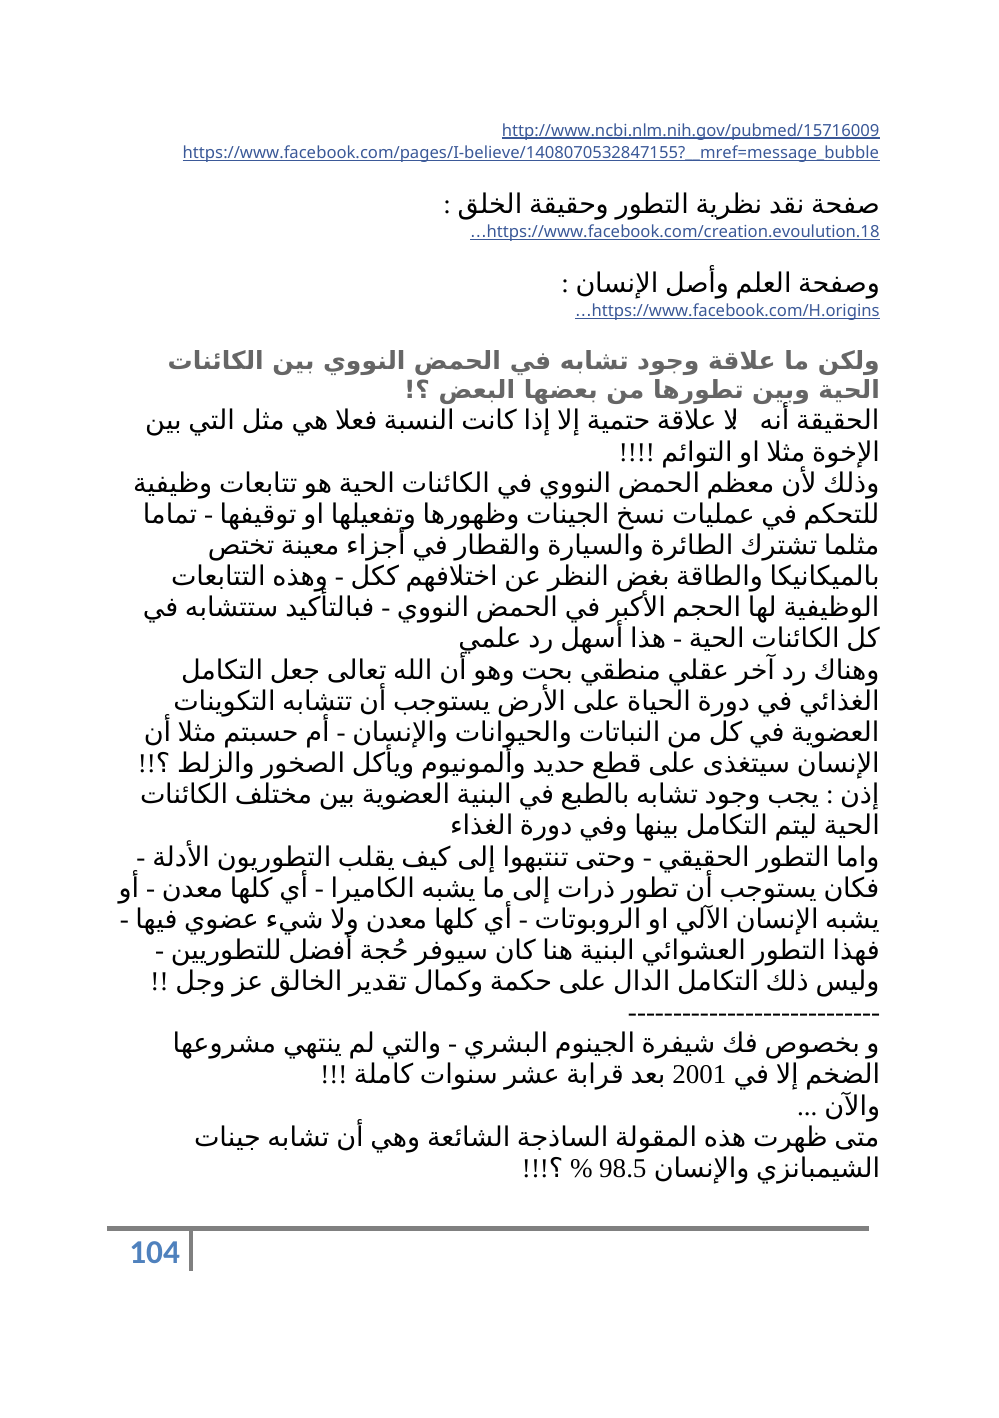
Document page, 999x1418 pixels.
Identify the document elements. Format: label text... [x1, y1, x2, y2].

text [118, 118, 880, 163]
text وصفحة العلم وأصل الإنسان : https://www.facebook.com/H.origins… [118, 267, 880, 321]
text و بخصوص فك شيفرة الجينوم البشري - والتي لم ينتهي مشروعها الضخم إلا في 2001 بعد قرابة عشر سنوات كاملة !!! والآن ... متى ظهرت هذه المقولة الساذجة الشائعة وهي أن تشابه جينات الشيمبانزي والإنسان 98.5 % ؟!!! [118, 1027, 880, 1183]
text إذن : يجب وجود تشابه بالطبع في البنية العضوية بين مختلف الكائنات الحية ليتم التكامل بينها وفي دورة الغذاء واما التطور الحقيقي - وحتى تنتبهوا إلى كيف يقلب التطوريون الأدلة - فكان يستوجب أن تطور ذرات إلى ما يشبه الكاميرا - أي كلها معدن - أو يشبه الإنسان الآلي او الروبوتات - أي كلها معدن ولا شيء عضوي فيها - فهذا التطور العشوائي البنية هنا كان سيوفر حُجة أفضل للتطوريين - وليس ذلك التكامل الدال على حكمة وكمال تقدير الخالق عز وجل !! ---------------------------- [118, 778, 880, 1027]
text ولكن ما علاقة وجود تشابه في الحمض النووي بين الكائنات الحية وبين تطورها من بعضها البعض ؟! الحقيقة أنه : لا علاقة حتمية إلا إذا كانت النسبة فعلا هي مثل التي بين الإخوة مثلا او التوائم !!!! وذلك لأن معظم الحمض النووي في الكائنات الحية هو تتابعات وظيفية للتحكم في عمليات نسخ الجينات وظهورها وتفعيلها او توقيفها - تماما مثلما تشترك الطائرة والسيارة والقطار في أجزاء معينة تختص بالميكانيكا والطاقة بغض النظر عن اختلافهم ككل - وهذه التتابعات الوظيفية لها الحجم الأكبر في الحمض النووي - فبالتأكيد ستتشابه في كل الكائنات الحية - هذا أسهل رد علمي [118, 346, 880, 654]
text صفحة نقد نظرية التطور وحقيقة الخلق : https://www.facebook.com/creation.evoulution.18… [118, 188, 880, 242]
text وهناك رد آخر عقلي منطقي بحت وهو أن الله تعالى جعل التكامل الغذائي في دورة الحياة على الأرض يستوجب أن تتشابه التكوينات العضوية في كل من النباتات والحيوانات والإنسان - أم حسبتم مثلا أن الإنسان سيتغذى على قطع حديد وألمونيوم ويأكل الصخور والزلط ؟!! [118, 654, 880, 778]
